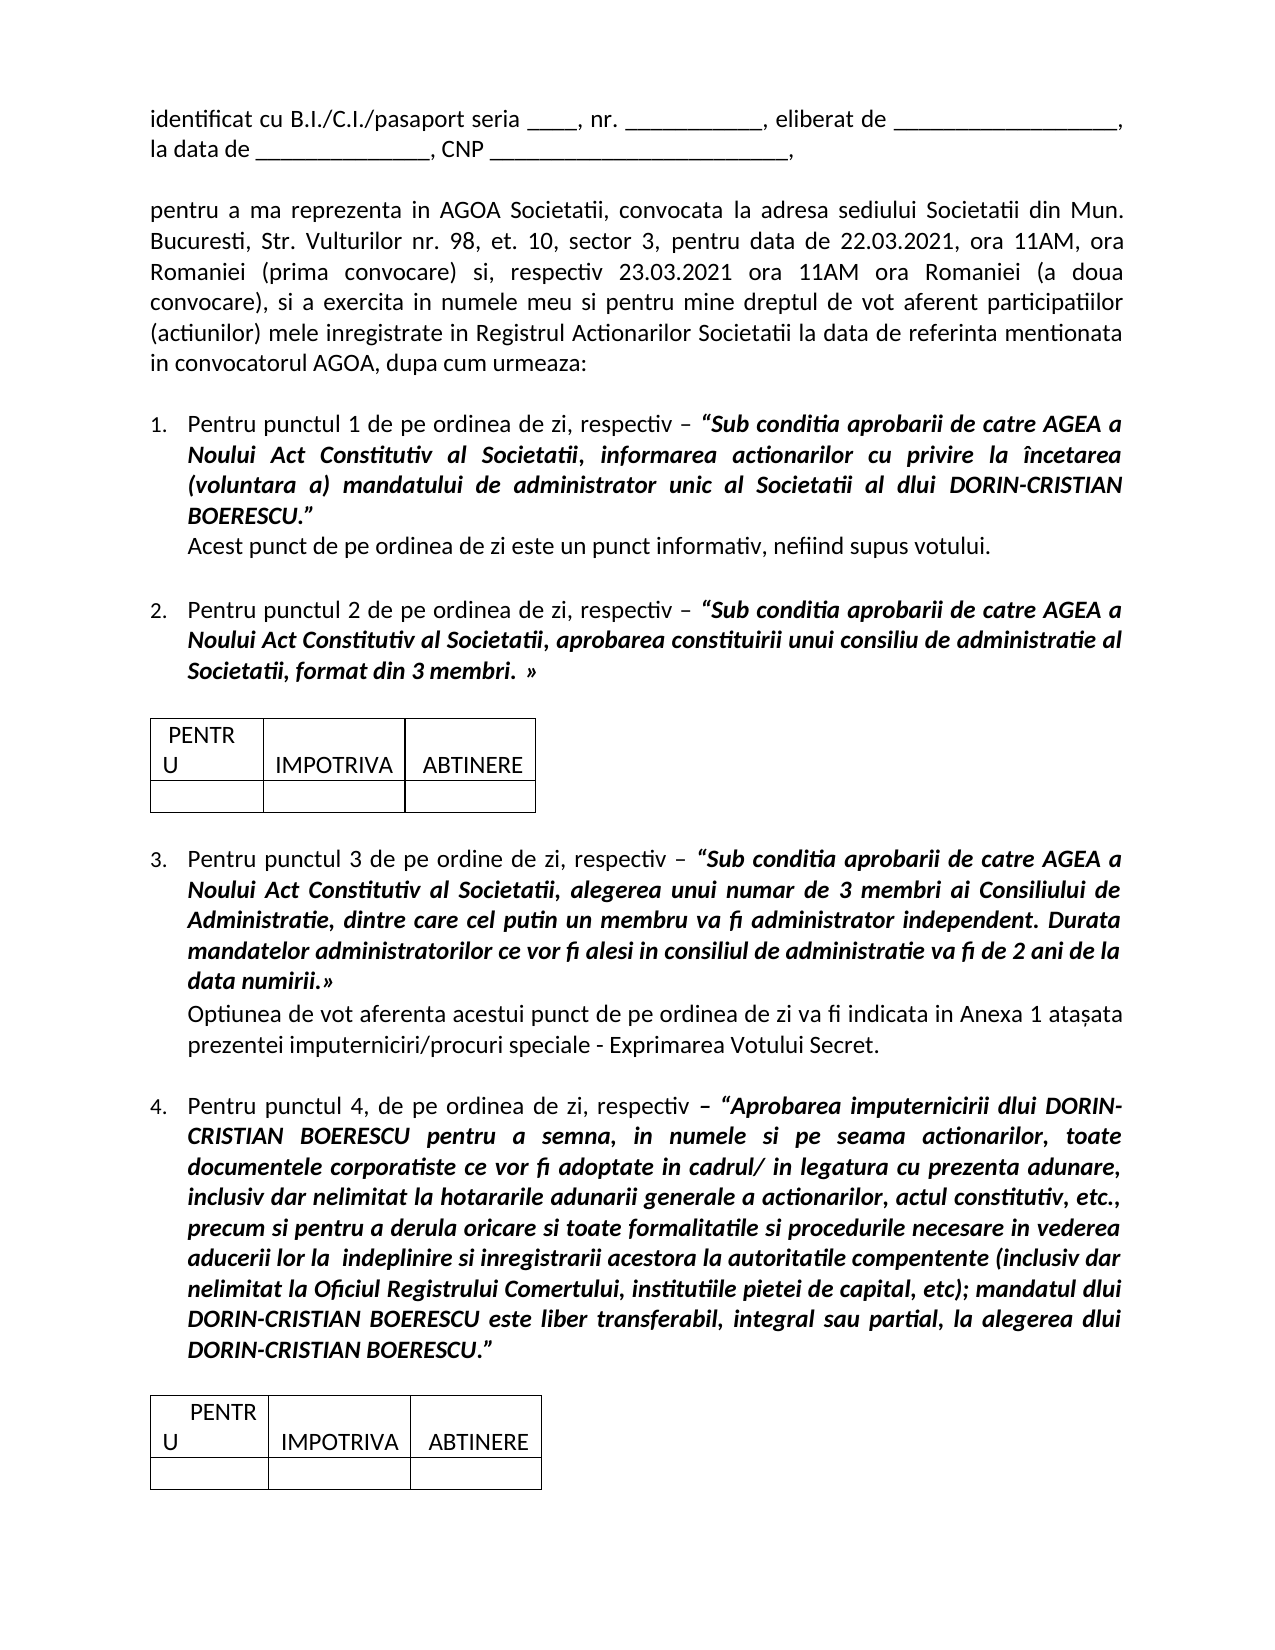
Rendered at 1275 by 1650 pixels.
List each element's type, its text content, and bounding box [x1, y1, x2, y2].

text Optiunea de vot aferenta acestui punct de pe ordinea de zi va fi indicata in Anexa 1 atașata prezentei imputerniciri/procuri speciale - Exprimarea Votului Secret. [187, 998, 1125, 1059]
table_cell [264, 781, 404, 812]
list Pentru punctul 3 de pe ordine de zi, respectiv – “Sub conditia aprobarii de catre AGEA a Noului Act Constitutiv al Societatii, alegerea unui numar de 3 membri ai Consiliului de Administratie, dintre care cel putin un membru va fi administrator independent. Durata mandatelor administratorilor ce vor fi alesi in consiliul de administratie va fi de 2 ani de la data numirii.» [150, 843, 1125, 996]
table_cell [411, 1458, 541, 1489]
list Pentru punctul 2 de pe ordinea de zi, respectiv – “Sub conditia aprobarii de catre AGEA a Noului Act Constitutiv al Societatii, aprobarea constituirii unui consiliu de administratie al Societatii, format din 3 membri. » [150, 594, 1125, 685]
list Pentru punctul 4, de pe ordinea de zi, respectiv – “Aprobarea imputernicirii dlui DORIN-CRISTIAN BOERESCU pentru a semna, in numele si pe seama actionarilor, toate documentele corporatiste ce vor fi adoptate in cadrul/ in legatura cu prezenta adunare, inclusiv dar nelimitat la hotararile adunarii generale a actionarilor, actul constitutiv, etc., precum si pentru a derula oricare si toate formalitatile si procedurile necesare in vederea aducerii lor la indeplinire si inregistrarii acestora la autoritatile compentente (inclusiv dar nelimitat la Oficiul Registrului Comertului, institutiile pietei de capital, etc); mandatul dlui DORIN-CRISTIAN BOERESCU este liber transferabil, integral sau partial, la alegerea dlui DORIN-CRISTIAN BOERESCU.” [150, 1090, 1125, 1364]
table_header ABTINERE [406, 719, 535, 780]
table_header IMPOTRIVA [264, 719, 404, 780]
text identificat cu B.I./C.I./pasaport seria ____, nr. ___________, eliberat de __________________, la data de ______________, CNP ________________________, [150, 103, 1125, 164]
table_header PENTRU [151, 1396, 268, 1457]
text pentru a ma reprezenta in AGOA Societatii, convocata la adresa sediului Societatii din Mun. Bucuresti, Str. Vulturilor nr. 98, et. 10, sector 3, pentru data de 22.03.2021, ora 11AM, ora Romaniei (prima convocare) si, respectiv 23.03.2021 ora 11AM ora Romaniei (a doua convocare), si a exercita in numele meu si pentru mine dreptul de vot aferent participatiilor (actiunilor) mele inregistrate in Registrul Actionarilor Societatii la data de referinta mentionata in convocatorul AGOA, dupa cum urmeaza: [150, 195, 1125, 378]
table_cell [269, 1458, 410, 1489]
list Acest punct de pe ordinea de zi este un punct informativ, nefiind supus votului. [187, 530, 1125, 561]
table_cell [151, 781, 263, 812]
table_cell [151, 1458, 268, 1489]
table_header IMPOTRIVA [269, 1396, 410, 1457]
table_header ABTINERE [411, 1396, 541, 1457]
list Pentru punctul 1 de pe ordinea de zi, respectiv – “Sub conditia aprobarii de catre AGEA a Noului Act Constitutiv al Societatii, informarea actionarilor cu privire la încetarea (voluntara a) mandatului de administrator unic al Societatii al dlui DORIN-CRISTIAN BOERESCU.” [150, 408, 1125, 530]
table_header PENTRU [151, 719, 263, 780]
table_cell [406, 781, 535, 812]
